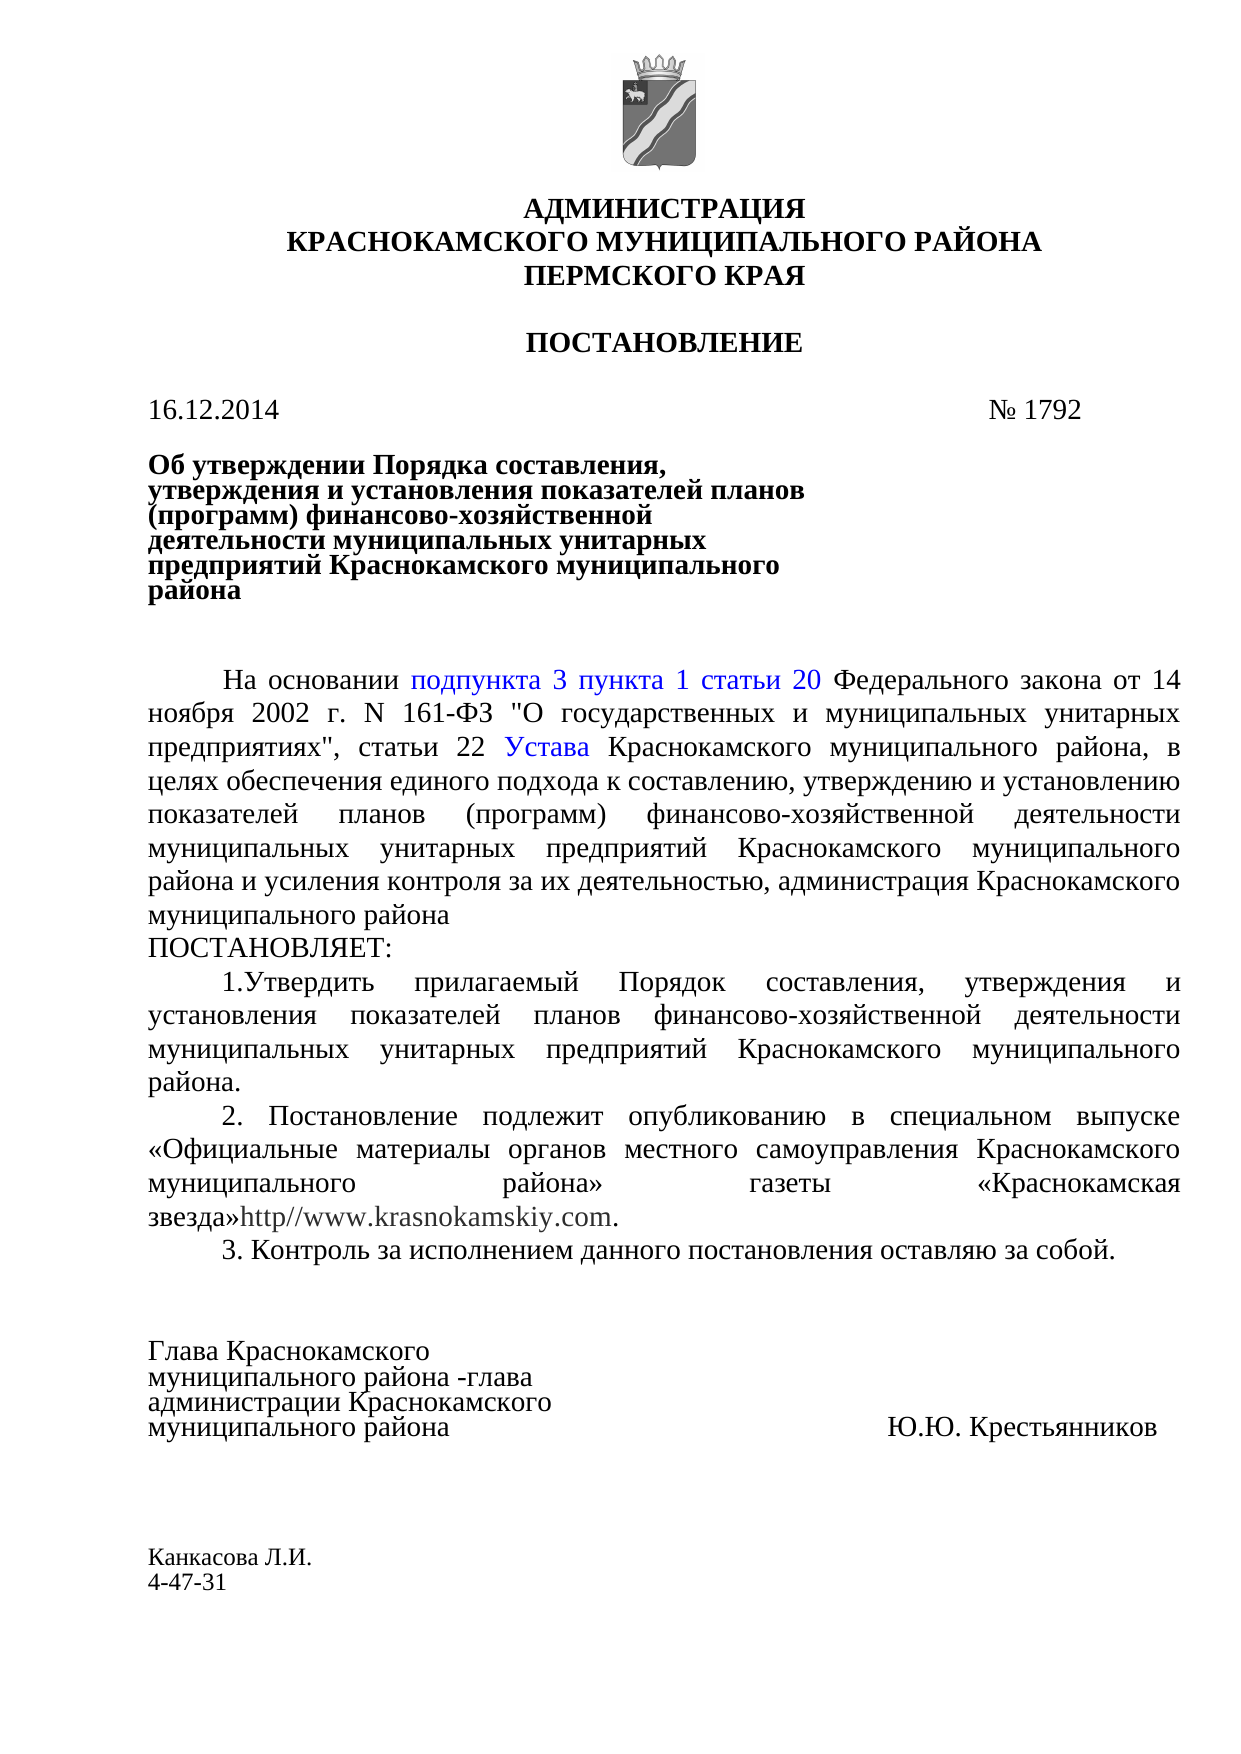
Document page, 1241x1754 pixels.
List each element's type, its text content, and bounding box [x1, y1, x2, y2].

text 1.Утвердить прилагаемый Порядок составления, утверждения и установления показателей планов финансово-хозяйственной деятельности муниципальных унитарных предприятий Краснокамского муниципального района. [148, 964, 1181, 1098]
text Об утверждении Порядка составления, утверждения и установления показателей планов (программ) финансово-хозяйственной деятельности муниципальных унитарных предприятий Краснокамского муниципального района [148, 454, 824, 604]
text ПОСТАНОВЛЕНИЕ [148, 325, 1181, 359]
text 4-47-31 [148, 1571, 1181, 1596]
picture [611, 53, 705, 172]
text Канкасова Л.И. [148, 1546, 1181, 1571]
text муниципального района Ю.Ю. Крестьянников [148, 1416, 1181, 1441]
text АДМИНИСТРАЦИЯ [148, 191, 1181, 224]
text 3. Контроль за исполнением данного постановления оставляю за собой. [148, 1232, 1181, 1266]
text ПОСТАНОВЛЯЕТ: [148, 930, 1181, 964]
text Глава Краснокамского [148, 1333, 1181, 1366]
text администрации Краснокамского [148, 1391, 1181, 1416]
text КРАСНОКАМСКОГО МУНИЦИПАЛЬНОГО РАЙОНА [148, 224, 1181, 258]
text муниципального района -глава [148, 1366, 1181, 1391]
text 2. Постановление подлежит опубликованию в специальном выпуске «Официальные материалы органов местного самоуправления Краснокамского муниципального района» газеты «Краснокамская звезда»http//www.krasnokamskiy.com. [148, 1098, 1181, 1232]
list № 1792. [148, 392, 1181, 426]
text ПЕРМСКОГО КРАЯ [148, 258, 1181, 292]
text На основании подпункта 3 пункта 1 статьи 20 Федерального закона от 14 ноября . N 161-ФЗ "О государственных и муниципальных унитарных предприятиях", статьи 22 Устава Краснокамского муниципального района, в целях обеспечения единого подхода к составлению, утверждению и установлению показателей планов (программ) финансово-хозяйственной деятельности муниципальных унитарных предприятий Краснокамского муниципального района и усиления контроля за их деятельностью, администрация Краснокамского муниципального района [148, 662, 1181, 930]
